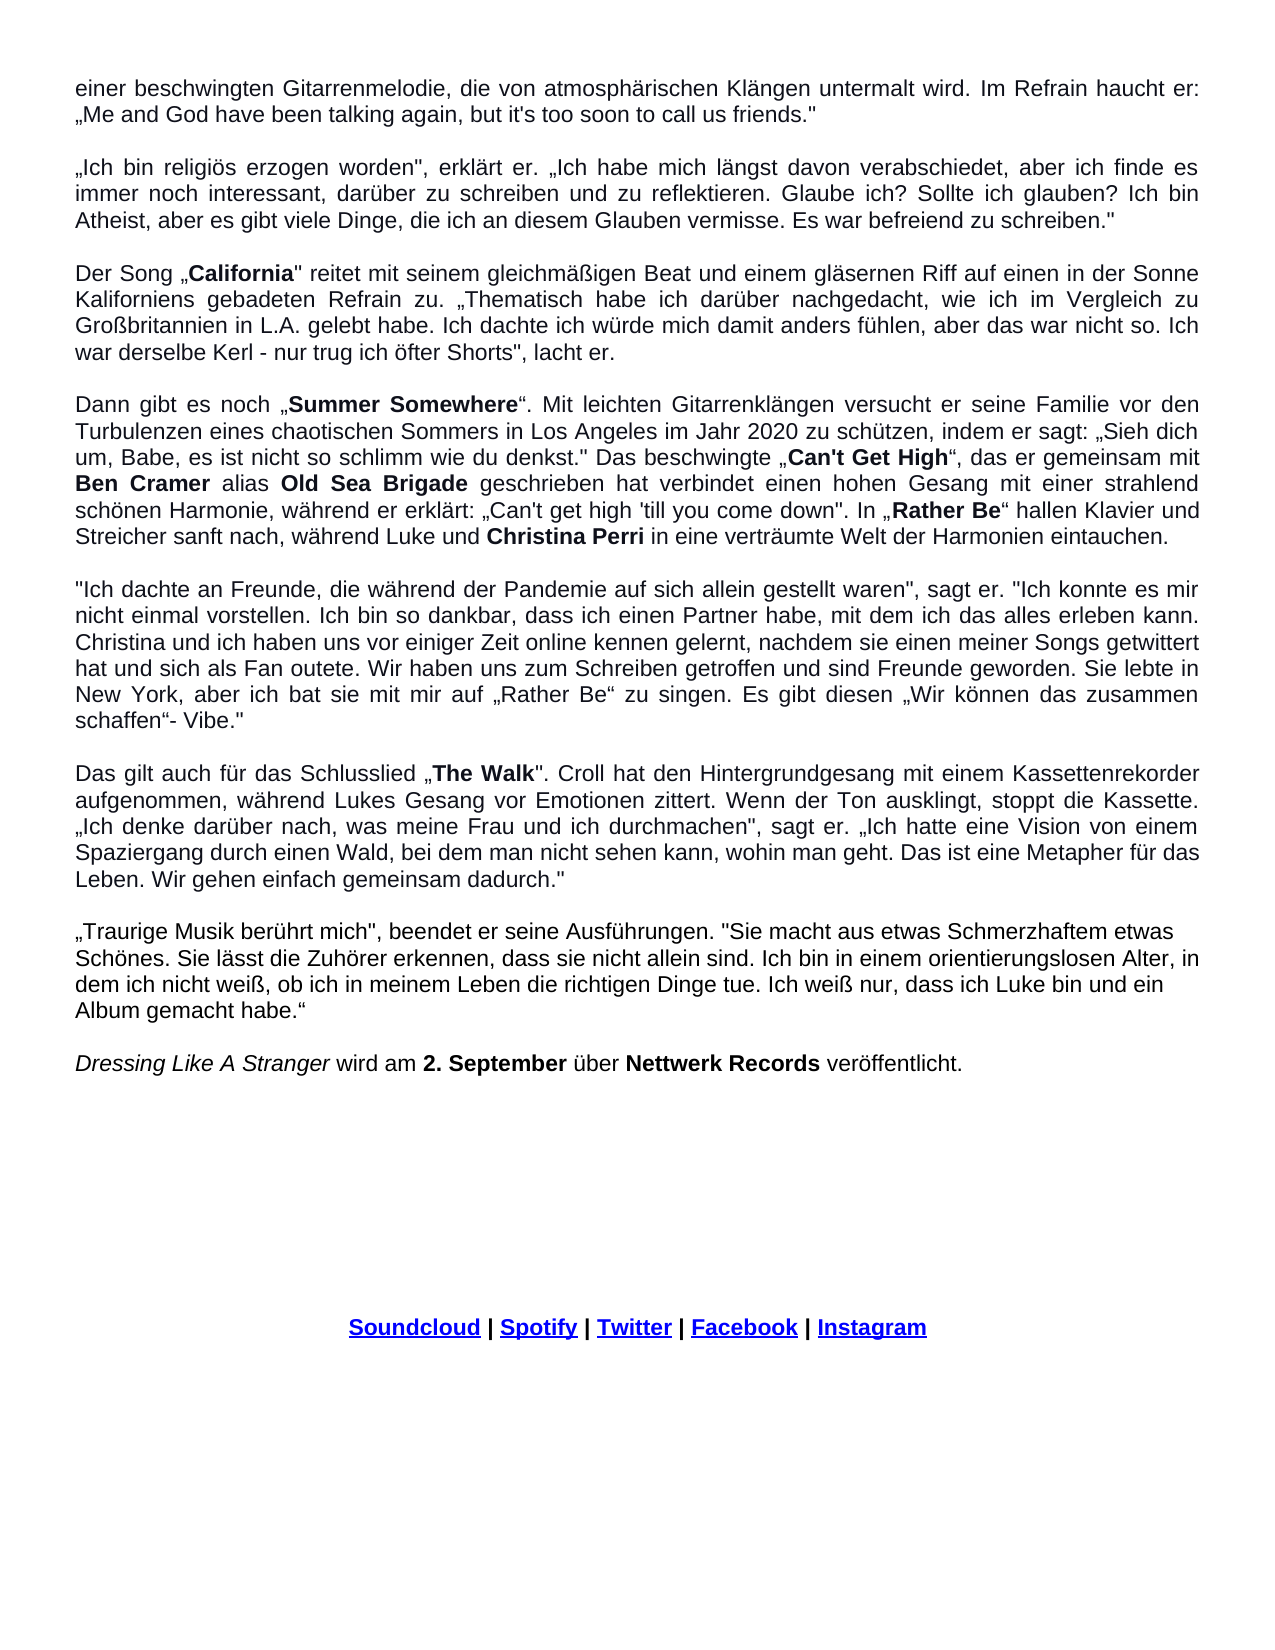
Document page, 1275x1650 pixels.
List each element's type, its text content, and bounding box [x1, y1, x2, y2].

text Der Song „California" reitet mit seinem gleichmäßigen Beat und einem gläsernen Riff auf einen in der Sonne Kaliforniens gebadeten Refrain zu. „Thematisch habe ich darüber nachgedacht, wie ich im Vergleich zu Großbritannien in L.A. gelebt habe. Ich dachte ich würde mich damit anders fühlen, aber das war nicht so. Ich war derselbe Kerl - nur trug ich öfter Shorts", lacht er. [75, 259, 1200, 365]
text "Ich dachte an Freunde, die während der Pandemie auf sich allein gestellt waren", sagt er. "Ich konnte es mir nicht einmal vorstellen. Ich bin so dankbar, dass ich einen Partner habe, mit dem ich das alles erleben kann. Christina und ich haben uns vor einiger Zeit online kennen gelernt, nachdem sie einen meiner Songs getwittert hat und sich als Fan outete. Wir haben uns zum Schreiben getroffen und sind Freunde geworden. Sie lebte in New York, aber ich bat sie mit mir auf „Rather Be“ zu singen. Es gibt diesen „Wir können das zusammen schaffen“- Vibe." [75, 576, 1200, 734]
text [75, 75, 1200, 128]
text Soundcloud | Spotify | Twitter | Facebook | Instagram [75, 1314, 1200, 1340]
text „Ich bin religiös erzogen worden", erklärt er. „Ich habe mich längst davon verabschiedet, aber ich finde es immer noch interessant, darüber zu schreiben und zu reflektieren. Glaube ich? Sollte ich glauben? Ich bin Atheist, aber es gibt viele Dinge, die ich an diesem Glauben vermisse. Es war befreiend zu schreiben." [75, 154, 1200, 233]
text Das gilt auch für das Schlusslied „The Walk". Croll hat den Hintergrundgesang mit einem Kassettenrekorder aufgenommen, während Lukes Gesang vor Emotionen zittert. Wenn der Ton ausklingt, stoppt die Kassette. „Ich denke darüber nach, was meine Frau und ich durchmachen", sagt er. „Ich hatte eine Vision von einem Spaziergang durch einen Wald, bei dem man nicht sehen kann, wohin man geht. Das ist eine Metapher für das Leben. Wir gehen einfach gemeinsam dadurch." [75, 760, 1200, 892]
text Dressing Like A Stranger wird am 2. September über Nettwerk Records veröffentlicht. [75, 1050, 1200, 1076]
text „Traurige Musik berührt mich", beendet er seine Ausführungen. "Sie macht aus etwas Schmerzhaftem etwas Schönes. Sie lässt die Zuhörer erkennen, dass sie nicht allein sind. Ich bin in einem orientierungslosen Alter, in dem ich nicht weiß, ob ich in meinem Leben die richtigen Dinge tue. Ich weiß nur, dass ich Luke bin und ein Album gemacht habe.“ [75, 918, 1200, 1024]
text Dann gibt es noch „Summer Somewhere“. Mit leichten Gitarrenklängen versucht er seine Familie vor den Turbulenzen eines chaotischen Sommers in Los Angeles im Jahr 2020 zu schützen, indem er sagt: „Sieh dich um, Babe, es ist nicht so schlimm wie du denkst." Das beschwingte „Can't Get High“, das er gemeinsam mit Ben Cramer alias Old Sea Brigade geschrieben hat verbindet einen hohen Gesang mit einer strahlend schönen Harmonie, während er erklärt: „Can't get high 'till you come down". In „Rather Be“ hallen Klavier und Streicher sanft nach, während Luke und Christina Perri in eine verträumte Welt der Harmonien eintauchen. [75, 391, 1200, 549]
